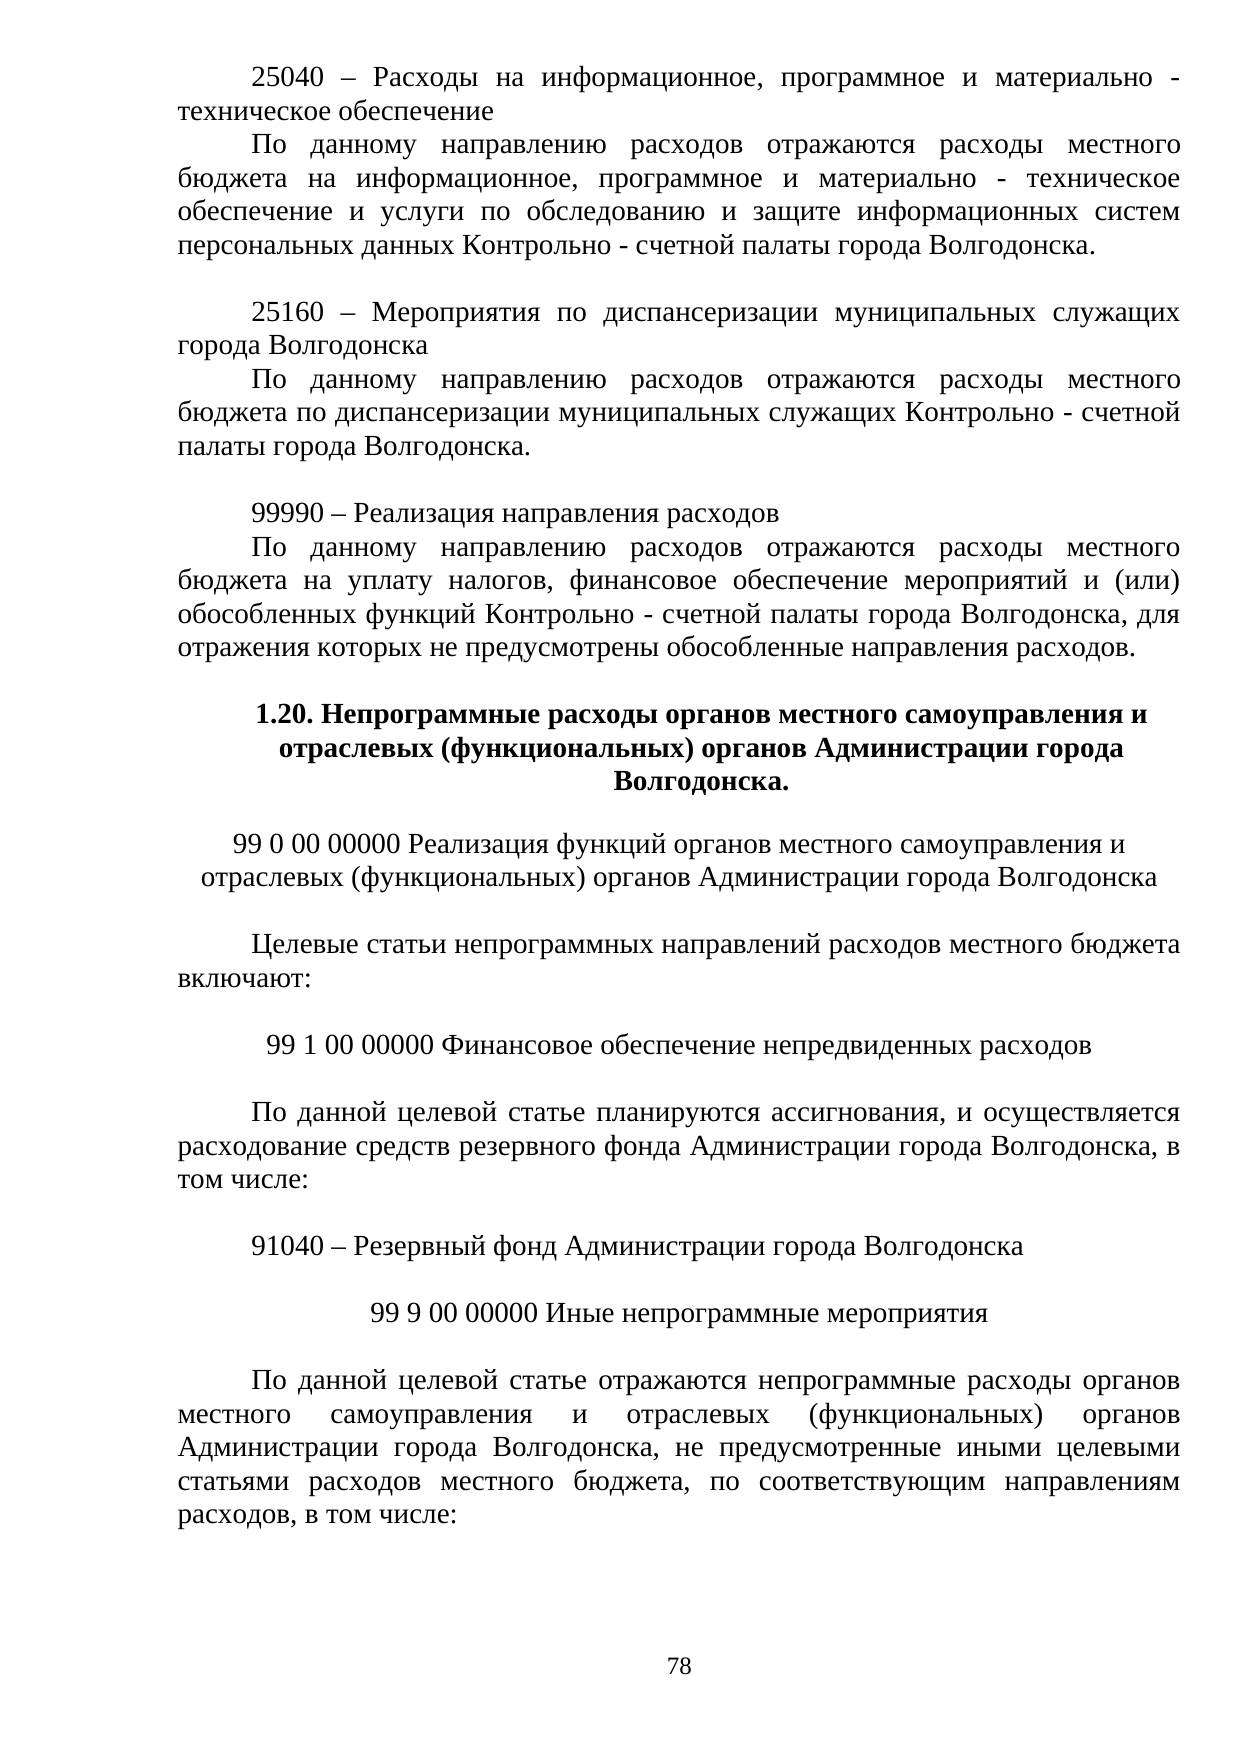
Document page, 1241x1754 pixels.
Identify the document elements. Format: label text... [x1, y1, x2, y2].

text По данному направлению расходов отражаются расходы местного бюджета на уплату налогов, финансовое обеспечение мероприятий и (или) обособленных функций Контрольно - счетной палаты города Волгодонска, для отражения которых не предусмотрены обособленные направления расходов. [177, 529, 1181, 663]
text 99 0 00 00000 Реализация функций органов местного самоуправления и отраслевых (функциональных) органов Администрации города Волгодонска [177, 826, 1181, 893]
text 99 9 00 00000 Иные непрограммные мероприятия [177, 1295, 1181, 1329]
text По данной целевой статье отражаются непрограммные расходы органов местного самоуправления и отраслевых (функциональных) органов Администрации города Волгодонска, не предусмотренные иными целевыми статьями расходов местного бюджета, по соответствующим направлениям расходов, в том числе: [177, 1362, 1181, 1530]
text 1.20. Непрограммные расходы органов местного самоуправления и отраслевых (функциональных) органов Администрации города Волгодонска. [222, 696, 1181, 797]
text 99990 – Реализация направления расходов [177, 495, 1181, 529]
text 25160 – Мероприятия по диспансеризации муниципальных служащих города Волгодонска [177, 294, 1181, 361]
text По данной целевой статье планируются ассигнования, и осуществляется расходование средств резервного фонда Администрации города Волгодонска, в том числе: [177, 1094, 1181, 1195]
text По данному направлению расходов отражаются расходы местного бюджета по диспансеризации муниципальных служащих Контрольно - счетной палаты города Волгодонска. [177, 361, 1181, 462]
text 99 1 00 00000 Финансовое обеспечение непредвиденных расходов [177, 1027, 1181, 1061]
text По данному направлению расходов отражаются расходы местного бюджета на информационное, программное и материально - техническое обеспечение и услуги по обследованию и защите информационных систем персональных данных Контрольно - счетной палаты города Волгодонска. [177, 126, 1181, 260]
text 25040 – Расходы на информационное, программное и материально - техническое обеспечение [177, 59, 1181, 126]
text Целевые статьи непрограммных направлений расходов местного бюджета включают: [177, 926, 1181, 993]
text 91040 – Резервный фонд Администрации города Волгодонска [177, 1228, 1181, 1262]
